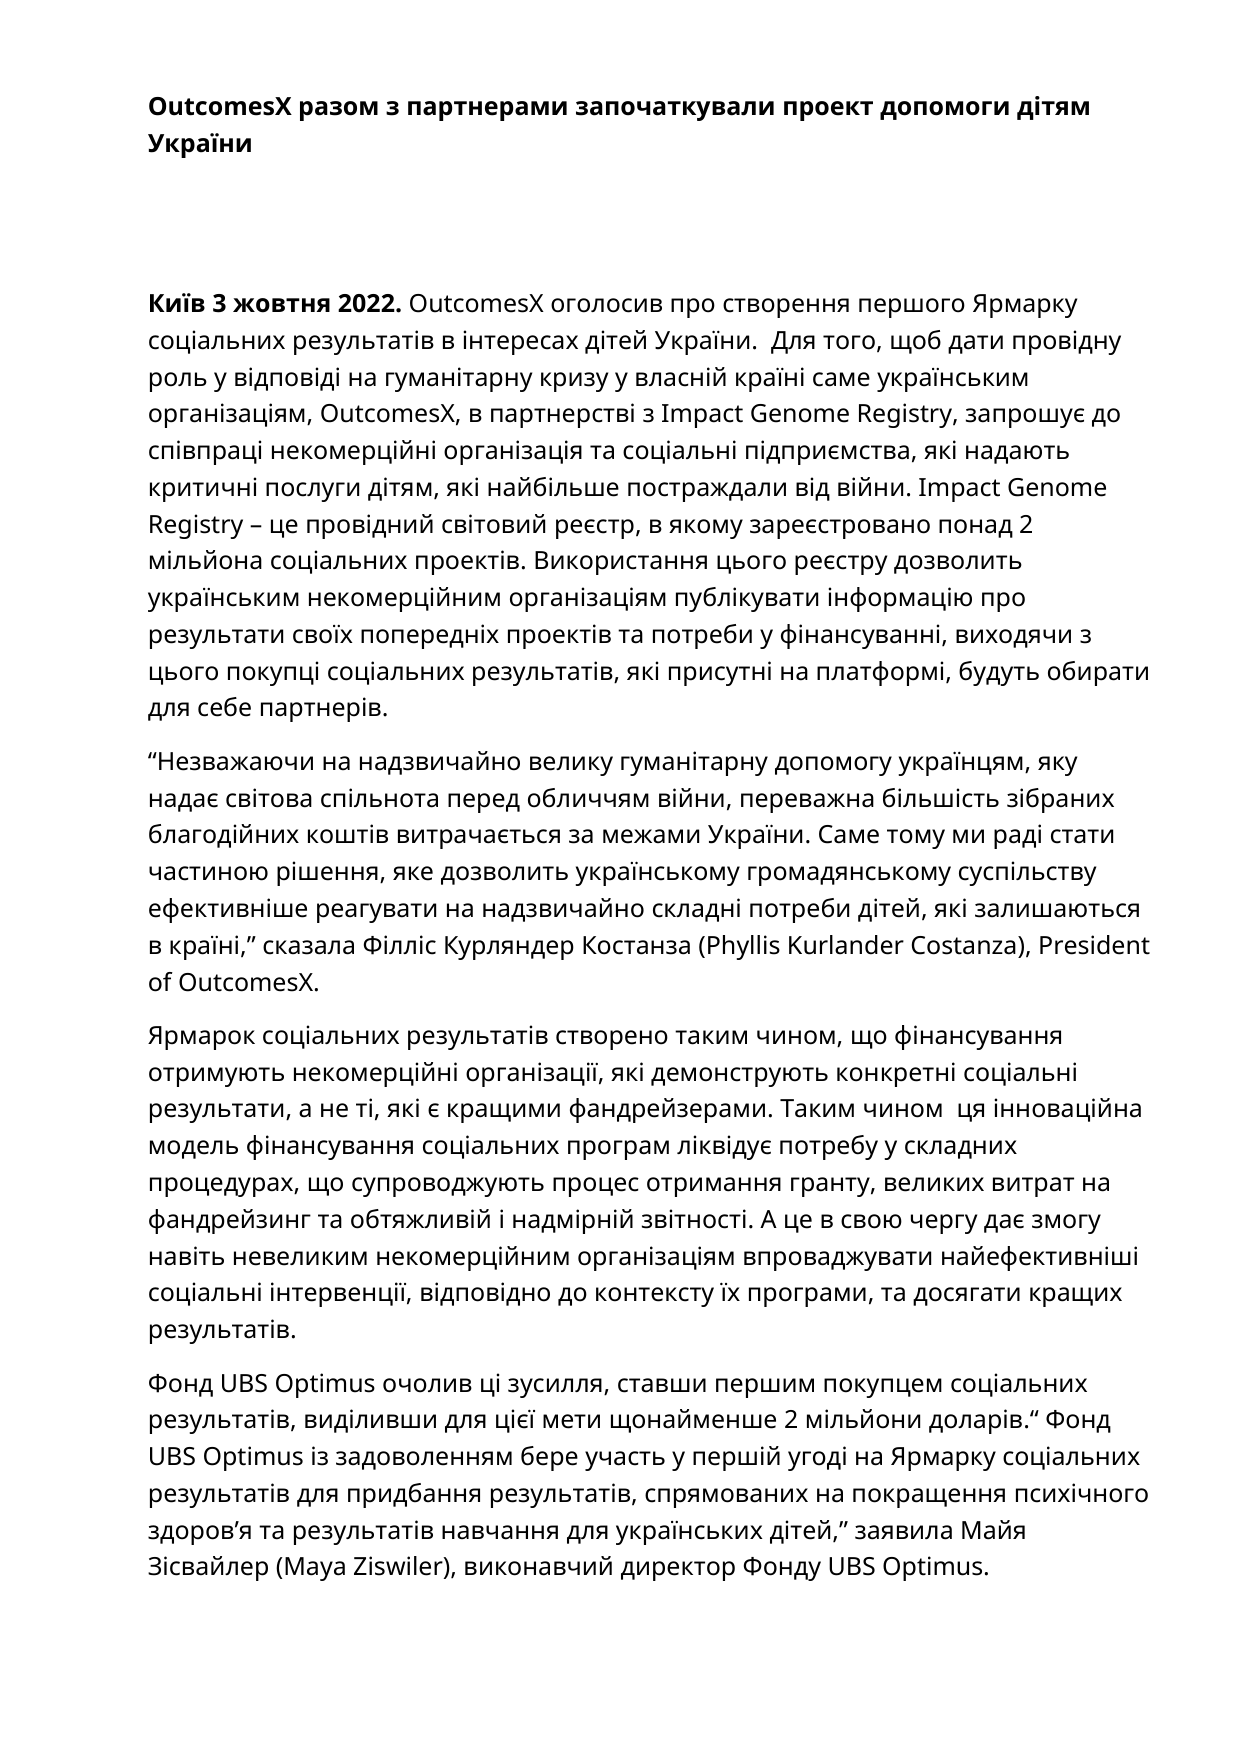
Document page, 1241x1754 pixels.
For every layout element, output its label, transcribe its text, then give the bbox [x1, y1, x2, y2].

text “Незважаючи на надзвичайно велику гуманітарну допомогу українцям, яку надає світова спільнота перед обличчям війни, переважна більшість зібраних благодійних коштів витрачається за межами України. Саме тому ми раді стати частиною рішення, яке дозволить українському громадянському суспільству ефективніше реагувати на надзвичайно складні потреби дітей, які залишаються в країні,” сказала Філліс Курляндер Костанза (Phyllis Kurlander Costanza), President of OutcomesX. [148, 743, 1152, 998]
text Ярмарок соціальних результатів створено таким чином, що фінансування отримують некомерційні організації, які демонструють конкретні соціальні результати, а не ті, які є кращими фандрейзерами. Таким чином ця інноваційна модель фінансування соціальних програм ліквідує потребу у складних процедурах, що супроводжують процес отримання гранту, великих витрат на фандрейзинг та обтяжливій і надмірній звітності. А це в свою чергу дає змогу навіть невеликим некомерційним організаціям впроваджувати найефективніші соціальні інтервенції, відповідно до контексту їх програми, та досягати кращих результатів. [148, 1018, 1152, 1346]
text Фонд UBS Optimus очолив ці зусилля, ставши першим покупцем соціальних результатів, виділивши для цієї мети щонайменше 2 мільйони доларів.“ Фонд UBS Optimus із задоволенням бере участь у першій угоді на Ярмарку соціальних результатів для придбання результатів, спрямованих на покращення психічного здоров’я та результатів навчання для українських дітей,” заявила Майя Зісвайлер (Maya Ziswiler), виконавчий директор Фонду UBS Optimus. [148, 1365, 1152, 1583]
text Київ 3 жовтня 2022. OutcomesX оголосив про створення першого Ярмарку соціальних результатів в інтересах дітей України. Для того, щоб дати провідну роль у відповіді на гуманітарну кризу у власній країні саме українським організаціям, OutcomesX, в партнерстві з Impact Genome Registry, запрошує до співпраці некомерційні організація та соціальні підприємства, які надають критичні послуги дітям, які найбільше постраждали від війни. Impact Genome Registry – це провідний світовий реєстр, в якому зареєстровано понад 2 мільйона соціальних проектів. Використання цього реєстру дозволить українським некомерційним організаціям публікувати інформацію про результати своїх попередніх проектів та потреби у фінансуванні, виходячи з цього покупці соціальних результатів, які присутні на платформі, будуть обирати для себе партнерів. [148, 286, 1152, 724]
text OutcomesX разом з партнерами започаткували проект допомоги дітям України [148, 88, 1152, 159]
